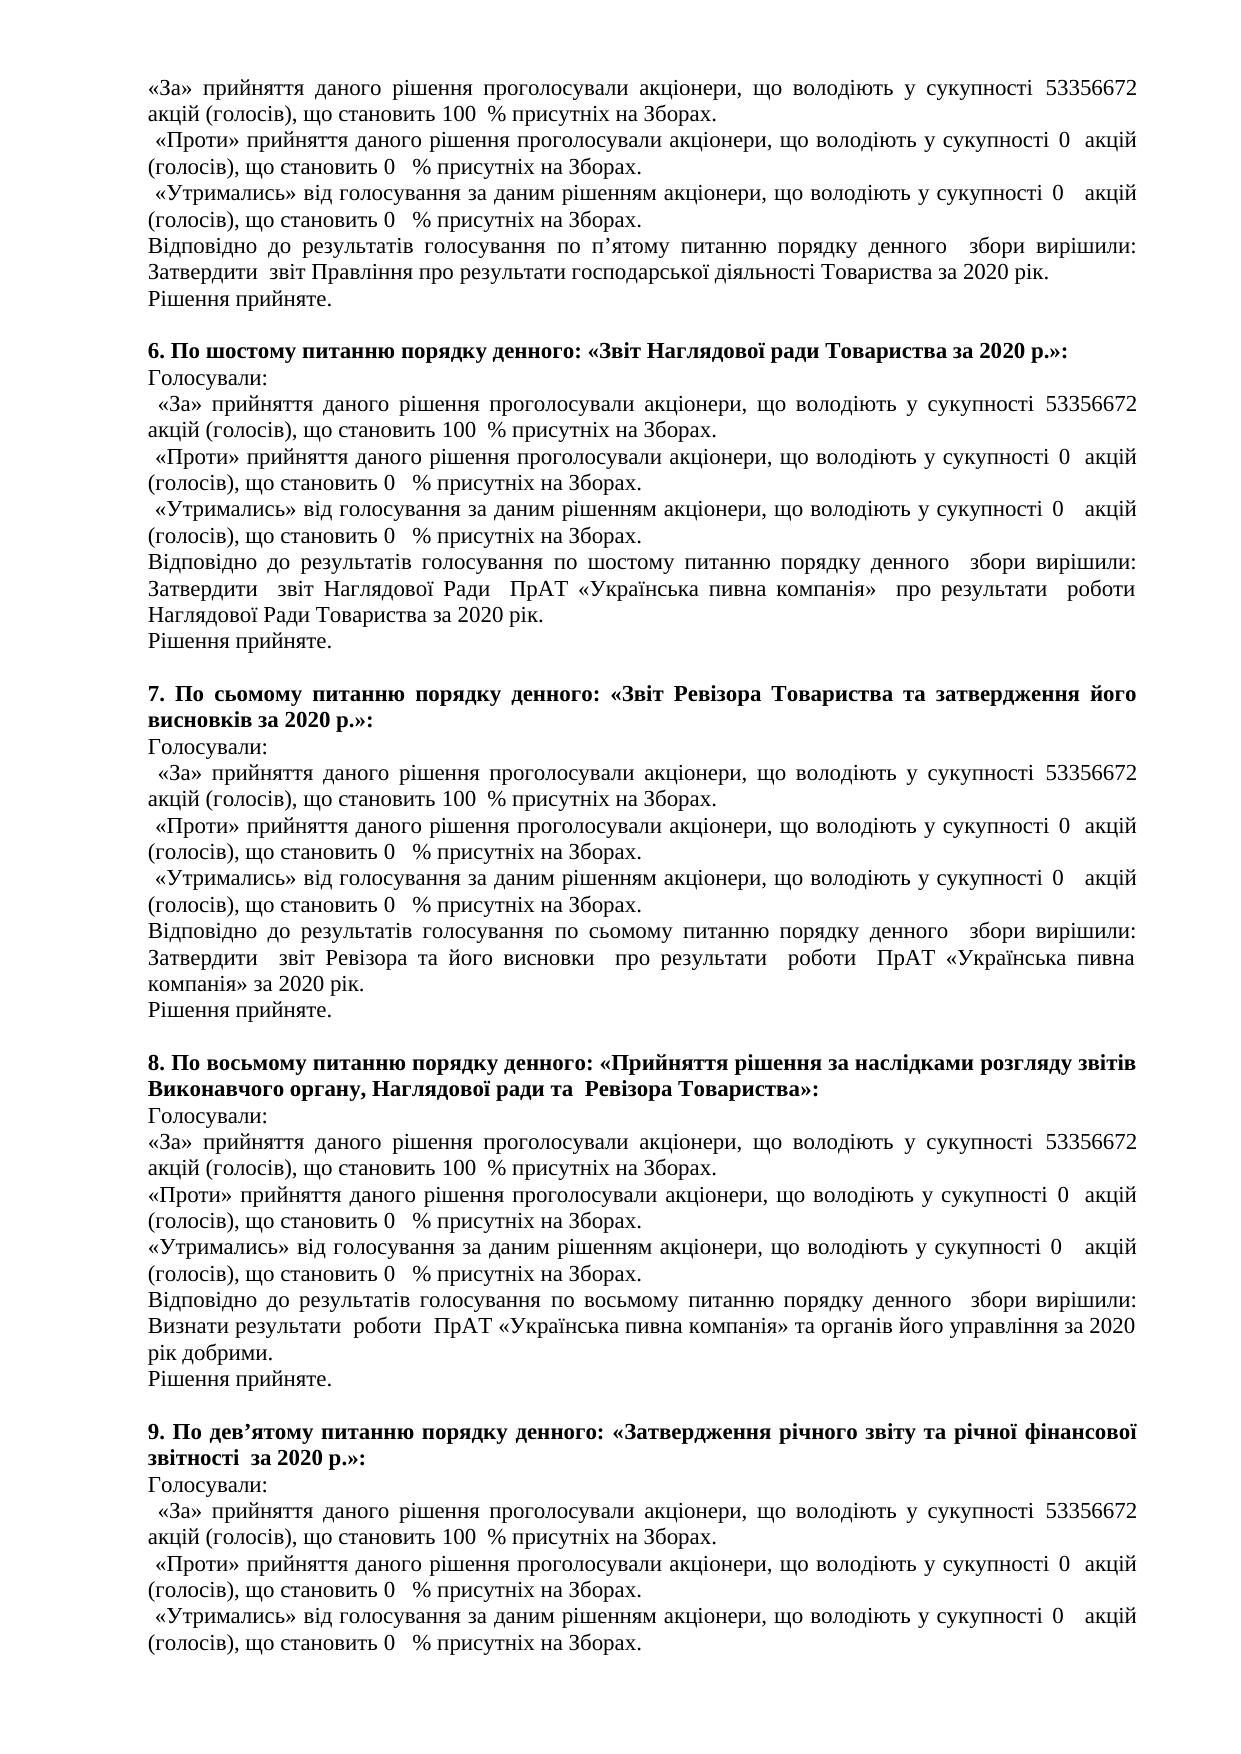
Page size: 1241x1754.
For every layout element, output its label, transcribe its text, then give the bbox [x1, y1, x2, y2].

text Рішення прийняте. [148, 627, 1137, 654]
text Відповідно до результатів голосування по п’ятому питанню порядку денного збори вирішили: Затвердити звіт Правління про результати господарської діяльності Товариства за 2020 рік. [148, 232, 1137, 285]
text «Утримались» від голосування за даним рішенням акціонери, що володіють у сукупності 0 акцій (голосів), що становить 0 % присутніх на Зборах. [148, 1233, 1137, 1286]
text Голосували: [148, 1471, 1137, 1497]
text «Утримались» від голосування за даним рішенням акціонери, що володіють у сукупності 0 акцій (голосів), що становить 0 % присутніх на Зборах. [148, 496, 1137, 548]
text Відповідно до результатів голосування по восьмому питанню порядку денного збори вирішили: Визнати результати роботи ПрАТ «Українська пивна компанія» та органів його управління за 2020 рік добрими. [148, 1286, 1137, 1365]
text Рішення прийняте. [148, 996, 1137, 1023]
text Рішення прийняте. [148, 1365, 1137, 1392]
text Голосували: [148, 733, 1137, 759]
text «За» прийняття даного рішення проголосували акціонери, що володіють у сукупності 53356672 акцій (голосів), що становить 100 % присутніх на Зборах. [148, 759, 1137, 812]
text «Проти» прийняття даного рішення проголосували акціонери, що володіють у сукупності 0 акцій (голосів), що становить 0 % присутніх на Зборах. [148, 1550, 1137, 1602]
text Відповідно до результатів голосування по шостому питанню порядку денного збори вирішили: Затвердити звіт Наглядової Ради ПрАТ «Українська пивна компанія» про результати роботи Наглядової Ради Товариства за 2020 рік. [148, 548, 1137, 627]
text Голосували: [148, 1102, 1137, 1128]
text «За» прийняття даного рішення проголосували акціонери, що володіють у сукупності 53356672 акцій (голосів), що становить 100 % присутніх на Зборах. [148, 74, 1137, 127]
text 8. По восьмому питанню порядку денного: «Прийняття рішення за наслідками розгляду звітів Виконавчого органу, Наглядової ради та Ревізора Товариства»: [148, 1049, 1137, 1102]
text 9. По дев’ятому питанню порядку денного: «Затвердження річного звіту та річної фінансової звітності за 2020 р.»: [148, 1418, 1137, 1471]
text «За» прийняття даного рішення проголосували акціонери, що володіють у сукупності 53356672 акцій (голосів), що становить 100 % присутніх на Зборах. [148, 390, 1137, 443]
text «За» прийняття даного рішення проголосували акціонери, що володіють у сукупності 53356672 акцій (голосів), що становить 100 % присутніх на Зборах. [148, 1128, 1137, 1181]
text «Утримались» від голосування за даним рішенням акціонери, що володіють у сукупності 0 акцій (голосів), що становить 0 % присутніх на Зборах. [148, 179, 1137, 232]
text Рішення прийняте. [148, 285, 1137, 311]
text Відповідно до результатів голосування по сьомому питанню порядку денного збори вирішили: Затвердити звіт Ревізора та його висновки про результати роботи ПрАТ «Українська пивна компанія» за 2020 рік. [148, 917, 1137, 996]
text «Утримались» від голосування за даним рішенням акціонери, що володіють у сукупності 0 акцій (голосів), що становить 0 % присутніх на Зборах. [148, 1602, 1137, 1655]
text «Проти» прийняття даного рішення проголосували акціонери, що володіють у сукупності 0 акцій (голосів), що становить 0 % присутніх на Зборах. [148, 127, 1137, 179]
text 7. По сьомому питанню порядку денного: «Звіт Ревізора Товариства та затвердження його висновків за 2020 р.»: [148, 680, 1137, 733]
text «Проти» прийняття даного рішення проголосували акціонери, що володіють у сукупності 0 акцій (голосів), що становить 0 % присутніх на Зборах. [148, 812, 1137, 864]
text 6. По шостому питанню порядку денного: «Звіт Наглядової ради Товариства за 2020 р.»: [148, 337, 1137, 364]
text «Проти» прийняття даного рішення проголосували акціонери, що володіють у сукупності 0 акцій (голосів), що становить 0 % присутніх на Зборах. [148, 443, 1137, 496]
text «Утримались» від голосування за даним рішенням акціонери, що володіють у сукупності 0 акцій (голосів), що становить 0 % присутніх на Зборах. [148, 864, 1137, 917]
text «За» прийняття даного рішення проголосували акціонери, що володіють у сукупності 53356672 акцій (голосів), що становить 100 % присутніх на Зборах. [148, 1497, 1137, 1550]
text «Проти» прийняття даного рішення проголосували акціонери, що володіють у сукупності 0 акцій (голосів), що становить 0 % присутніх на Зборах. [148, 1181, 1137, 1233]
text Голосували: [148, 364, 1137, 390]
